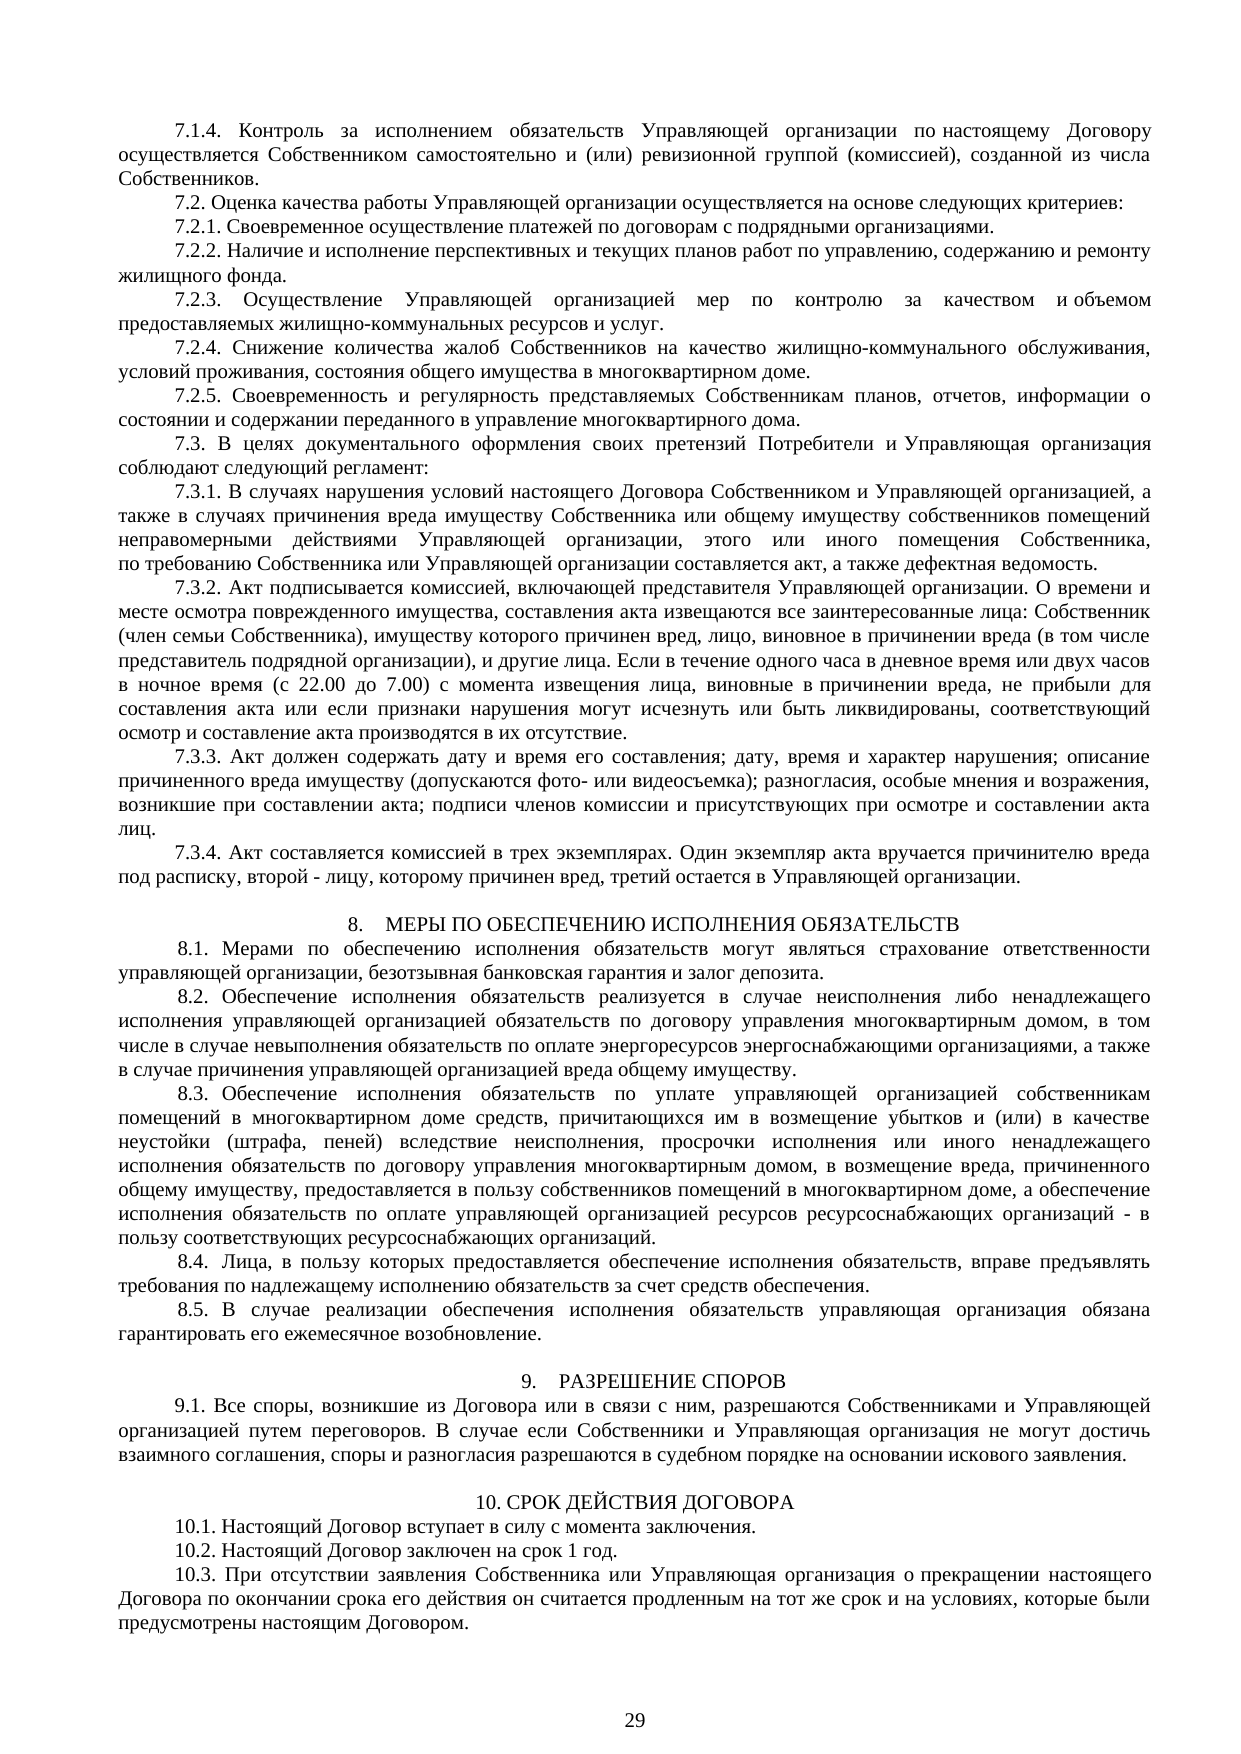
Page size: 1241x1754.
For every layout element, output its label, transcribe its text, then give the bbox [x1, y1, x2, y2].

list МЕРЫ ПО ОБЕСПЕЧЕНИЮ ИСПОЛНЕНИЯ ОБЯЗАТЕЛЬСТВ [156, 912, 1152, 936]
text 7.1.4. Контроль за исполнением обязательств Управляющей организации по настоящему Договору осуществляется Собственником самостоятельно и (или) ревизионной группой (комиссией), созданной из числа Собственников. [118, 118, 1152, 190]
list Обеспечение исполнения обязательств по уплате управляющей организацией собственникам помещений в многоквартирном доме средств, причитающихся им в возмещение убытков и (или) в качестве неустойки (штрафа, пеней) вследствие неисполнения, просрочки исполнения или иного ненадлежащего исполнения обязательств по договору управления многоквартирным домом, в возмещение вреда, причиненного общему имуществу, предоставляется в пользу собственников помещений в многоквартирном доме, а обеспечение исполнения обязательств по оплате управляющей организацией ресурсов ресурсоснабжающих организаций - в пользу соответствующих ресурсоснабжающих организаций. [118, 1081, 1152, 1249]
text 7.3. В целях документального оформления своих претензий Потребители и Управляющая организация соблюдают следующий регламент: [118, 431, 1152, 479]
text 10. СРОК ДЕЙСТВИЯ ДОГОВОРА [118, 1490, 1152, 1514]
text 10.2. Настоящий Договор заключен на срок 1 год. [118, 1538, 1152, 1562]
text 7.2.2. Наличие и исполнение перспективных и текущих планов работ по управлению, содержанию и ремонту жилищного фонда. [118, 238, 1152, 287]
text 7.2.5. Своевременность и регулярность представляемых Собственникам планов, отчетов, информации о состоянии и содержании переданного в управление многоквартирного дома. [118, 383, 1152, 431]
text 7.3.1. В случаях нарушения условий настоящего Договора Собственником и Управляющей организацией, а также в случаях причинения вреда имуществу Собственника или общему имуществу собственников помещений неправомерными действиями Управляющей организации, этого или иного помещения Собственника, по требованию Собственника или Управляющей организации составляется акт, а также дефектная ведомость. [118, 479, 1152, 575]
text 7.2.1. Своевременное осуществление платежей по договорам с подрядными организациями. [118, 214, 1152, 238]
text 7.2.4. Снижение количества жалоб Собственников на качество жилищно-коммунального обслуживания, условий проживания, состояния общего имущества в многоквартирном доме. [118, 335, 1152, 383]
text 10.3. При отсутствии заявления Собственника или Управляющая организация о прекращении настоящего Договора по окончании срока его действия он считается продленным на тот же срок и на условиях, которые были предусмотрены настоящим Договором. [118, 1562, 1152, 1634]
list Лица, в пользу которых предоставляется обеспечение исполнения обязательств, вправе предъявлять требования по надлежащему исполнению обязательств за счет средств обеспечения. [118, 1249, 1152, 1297]
list В случае реализации обеспечения исполнения обязательств управляющая организация обязана гарантировать его ежемесячное возобновление. [118, 1297, 1152, 1345]
list Мерами по обеспечению исполнения обязательств могут являться страхование ответственности управляющей организации, безотзывная банковская гарантия и залог депозита. [118, 936, 1152, 984]
text 7.3.4. Акт составляется комиссией в трех экземплярах. Один экземпляр акта вручается причинителю вреда под расписку, второй - лицу, которому причинен вред, третий остается в Управляющей организации. [118, 840, 1152, 888]
text 10.1. Настоящий Договор вступает в силу с момента заключения. [118, 1514, 1152, 1538]
list Обеспечение исполнения обязательств реализуется в случае неисполнения либо ненадлежащего исполнения управляющей организацией обязательств по договору управления многоквартирным домом, в том числе в случае невыполнения обязательств по оплате энергоресурсов энергоснабжающими организациями, а также в случае причинения управляющей организацией вреда общему имуществу. [118, 984, 1152, 1081]
text 9.1. Все споры, возникшие из Договора или в связи с ним, разрешаются Собственниками и Управляющей организацией путем переговоров. В случае если Собственники и Управляющая организация не могут достичь взаимного соглашения, споры и разногласия разрешаются в судебном порядке на основании искового заявления. [118, 1393, 1152, 1466]
text 7.2. Оценка качества работы Управляющей организации осуществляется на основе следующих критериев: [118, 190, 1152, 214]
list РАЗРЕШЕНИЕ СПОРОВ [156, 1369, 1152, 1393]
text 7.3.3. Акт должен содержать дату и время его составления; дату, время и характер нарушения; описание причиненного вреда имуществу (допускаются фото- или видеосъемка); разногласия, особые мнения и возражения, возникшие при составлении акта; подписи членов комиссии и присутствующих при осмотре и составлении акта лиц. [118, 744, 1152, 840]
text 7.2.3. Осуществление Управляющей организацией мер по контролю за качеством и объемом предоставляемых жилищно-коммунальных ресурсов и услуг. [118, 287, 1152, 335]
text 7.3.2. Акт подписывается комиссией, включающей представителя Управляющей организации. О времени и месте осмотра поврежденного имущества, составления акта извещаются все заинтересованные лица: Собственник (член семьи Собственника), имуществу которого причинен вред, лицо, виновное в причинении вреда (в том числе представитель подрядной организации), и другие лица. Если в течение одного часа в дневное время или двух часов в ночное время (с 22.00 до 7.00) с момента извещения лица, виновные в причинении вреда, не прибыли для составления акта или если признаки нарушения могут исчезнуть или быть ликвидированы, соответствующий осмотр и составление акта производятся в их отсутствие. [118, 575, 1152, 744]
